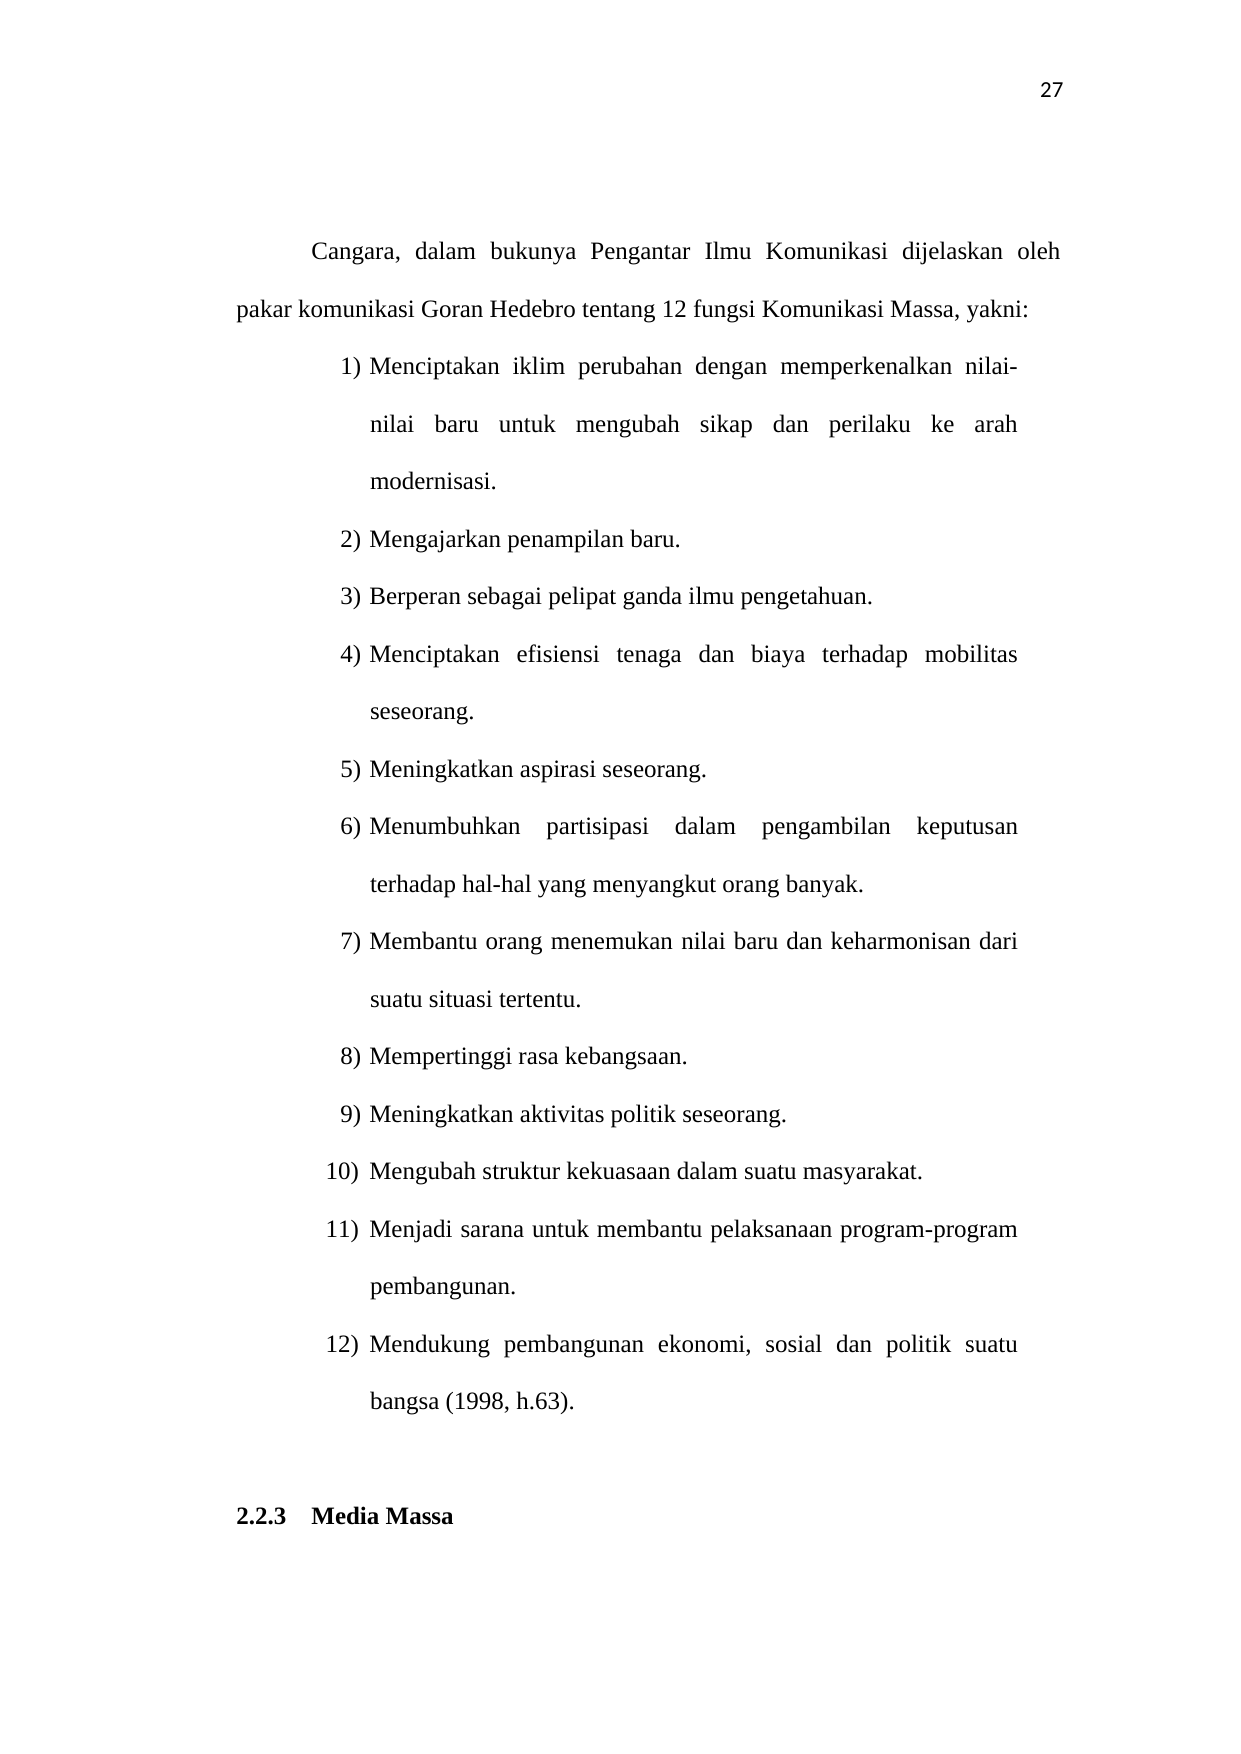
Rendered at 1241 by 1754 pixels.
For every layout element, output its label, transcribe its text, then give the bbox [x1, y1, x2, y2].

list Menciptakan efisiensi tenaga dan biaya terhadap mobilitas seseorang. [340, 639, 1018, 725]
list Mendukung pembangunan ekonomi, sosial dan politik suatu bangsa (1998, h.63). [325, 1329, 1018, 1415]
list Mengajarkan penampilan baru. [340, 524, 1018, 552]
list Cangara, dalam bukunya Pengantar Ilmu Komunikasi dijelaskan oleh pakar komunikasi Goran Hedebro tentang 12 fungsi Komunikasi Massa, yakni: [236, 236, 1061, 322]
list Mempertinggi rasa kebangsaan. [340, 1041, 1018, 1070]
list Menumbuhkan partisipasi dalam pengambilan keputusan terhadap hal-hal yang menyangkut orang banyak. [340, 811, 1018, 897]
list Membantu orang menemukan nilai baru dan keharmonisan dari suatu situasi tertentu. [340, 926, 1018, 1012]
list Berperan sebagai pelipat ganda ilmu pengetahuan. [340, 581, 1018, 610]
list Media Massa [236, 1501, 1063, 1530]
list Meningkatkan aktivitas politik seseorang. [340, 1099, 1018, 1127]
list Menciptakan iklim perubahan dengan memperkenalkan nilai-nilai baru untuk mengubah sikap dan perilaku ke arah modernisasi. [340, 351, 1018, 495]
list Mengubah struktur kekuasaan dalam suatu masyarakat. [325, 1156, 1018, 1185]
list Meningkatkan aspirasi seseorang. [340, 754, 1018, 782]
list Menjadi sarana untuk membantu pelaksanaan program-program pembangunan. [325, 1214, 1018, 1300]
